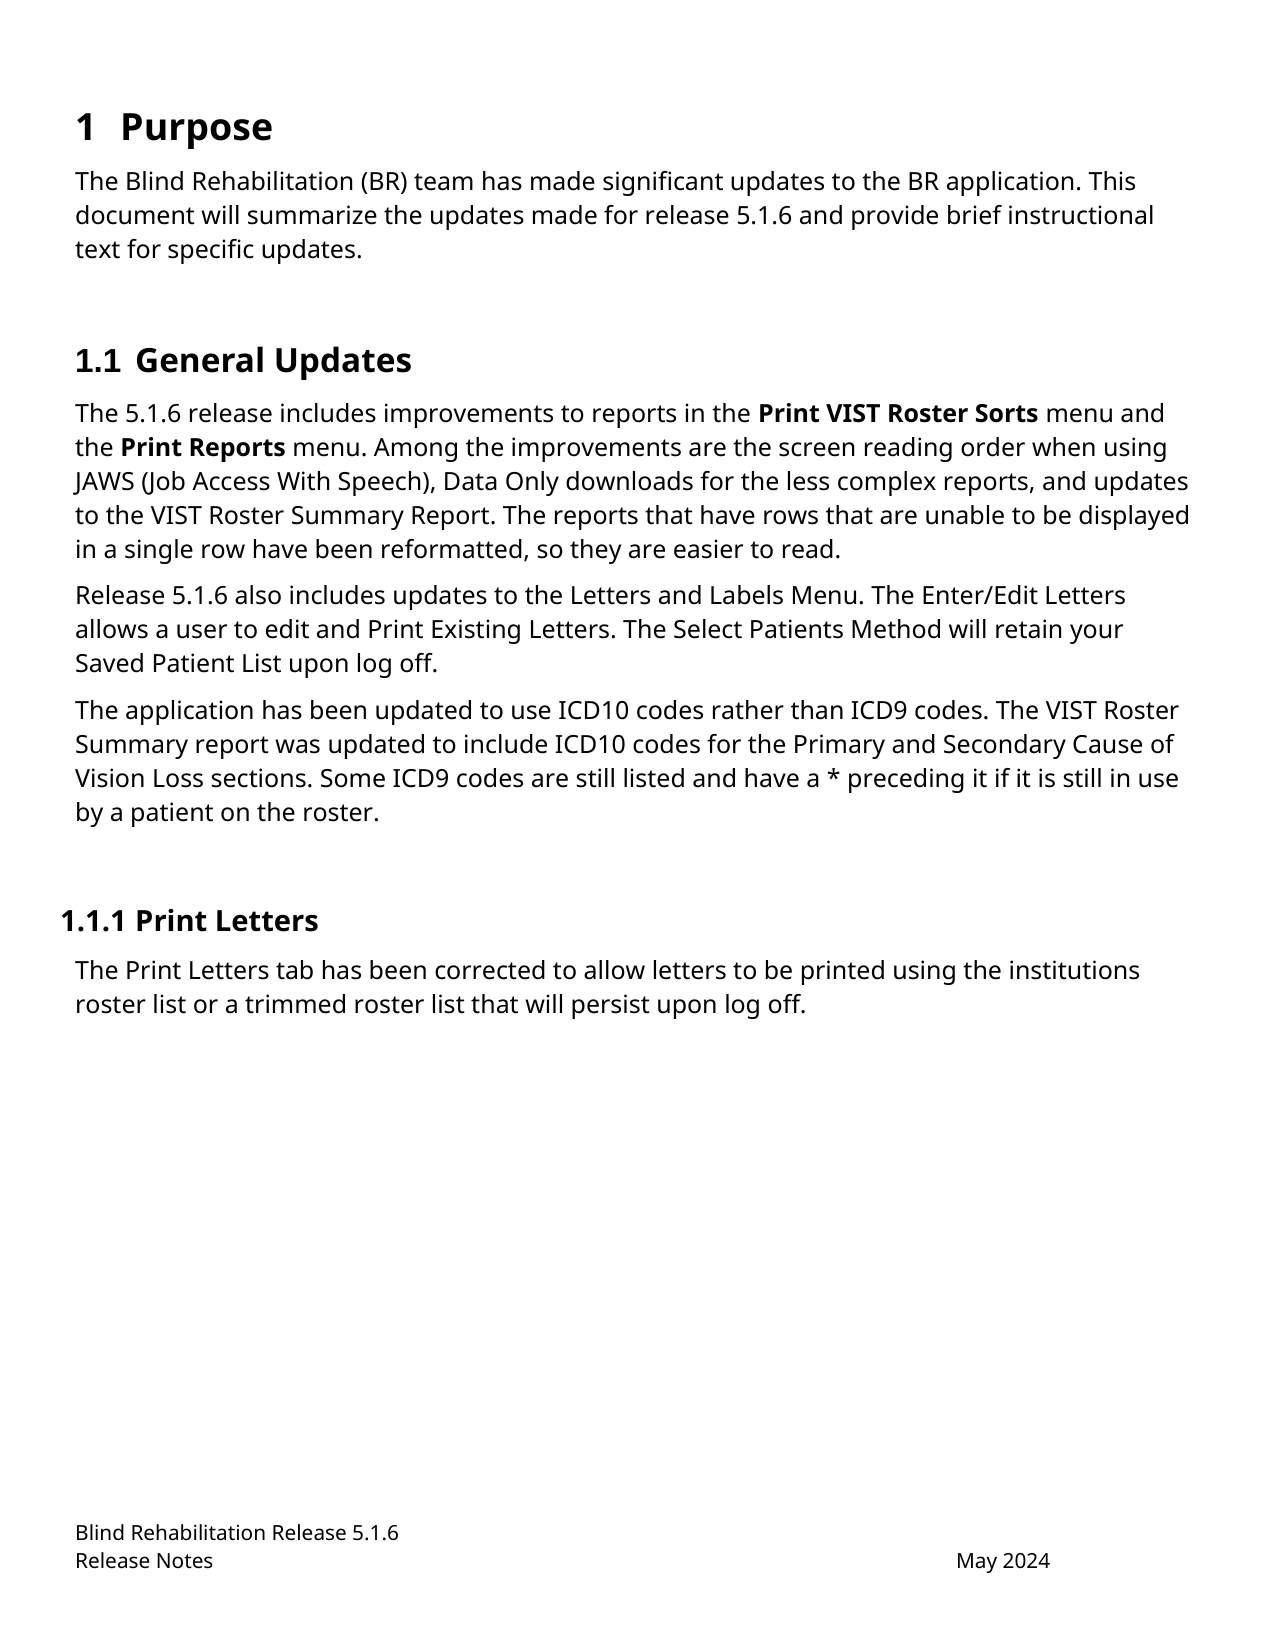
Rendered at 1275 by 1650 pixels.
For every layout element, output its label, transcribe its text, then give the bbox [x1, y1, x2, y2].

text The application has been updated to use ICD10 codes rather than ICD9 codes. The VIST Roster Summary report was updated to include ICD10 codes for the Primary and Secondary Cause of Vision Loss sections. Some ICD9 codes are still listed and have a * preceding it if it is still in use by a patient on the roster. [75, 693, 1200, 829]
text Release 5.1.6 also includes updates to the Letters and Labels Menu. The Enter/Edit Letters allows a user to edit and Print Existing Letters. The Select Patients Method will retain your Saved Patient List upon log off. [75, 578, 1200, 680]
subtitle Purpose [75, 100, 1200, 151]
text The Print Letters tab has been corrected to allow letters to be printed using the institutions roster list or a trimmed roster list that will persist upon log off. [75, 953, 1200, 1021]
subtitle General Updates [75, 337, 1200, 383]
subtitle Print Letters [60, 901, 1200, 940]
text The 5.1.6 release includes improvements to reports in the Print VIST Roster Sorts menu and the Print Reports menu. Among the improvements are the screen reading order when using JAWS (Job Access With Speech), Data Only downloads for the less complex reports, and updates to the VIST Roster Summary Report. The reports that have rows that are unable to be displayed in a single row have been reformatted, so they are easier to read. [75, 395, 1200, 566]
text The Blind Rehabilitation (BR) team has made significant updates to the BR application. This document will summarize the updates made for release 5.1.6 and provide brief instructional text for specific updates. [75, 163, 1200, 266]
